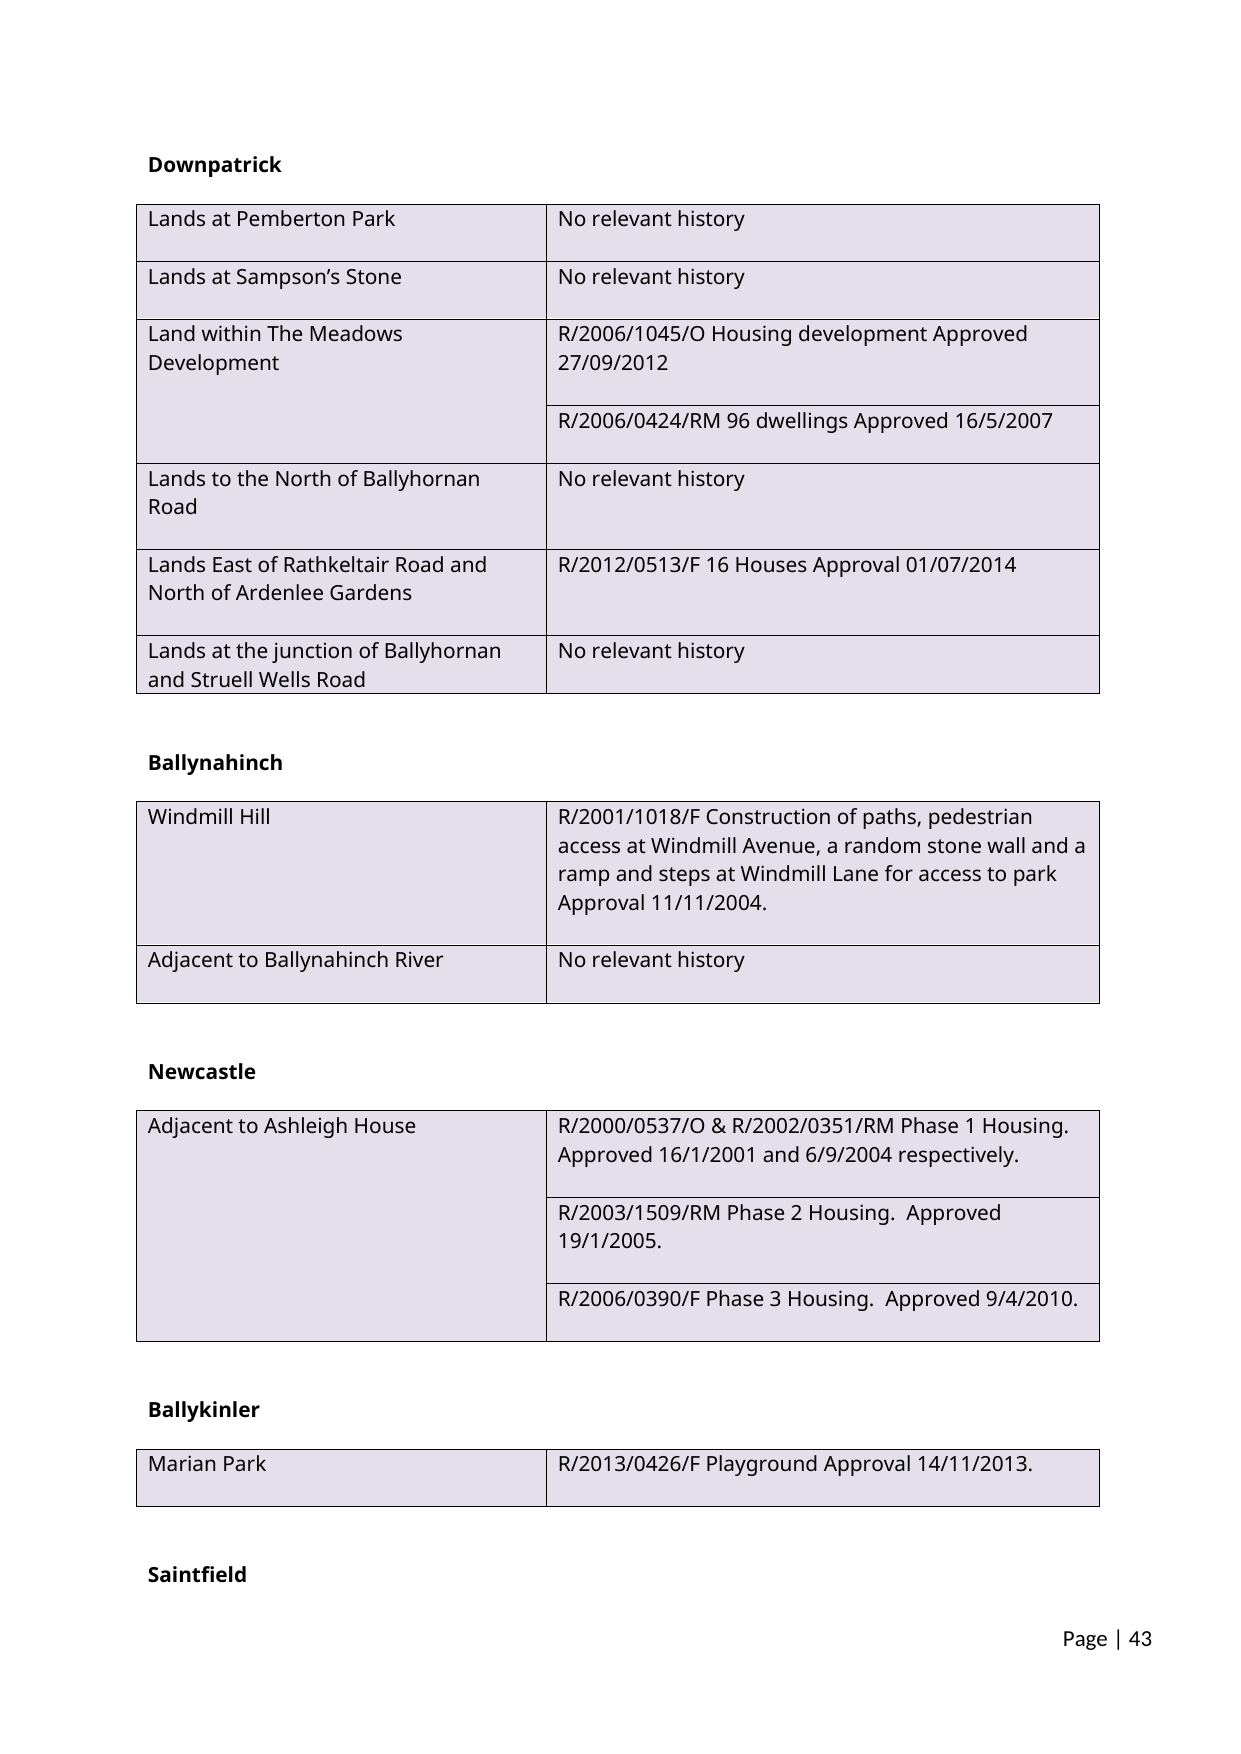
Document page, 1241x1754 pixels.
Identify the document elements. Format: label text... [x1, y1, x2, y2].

table_cell No relevant history [547, 464, 1099, 549]
table_cell Adjacent to Ballynahinch River [137, 946, 546, 1002]
table_cell Lands to the North of Ballyhornan Road [137, 464, 546, 549]
table_cell Lands at the junction of Ballyhornan and Struell Wells Road [137, 636, 546, 693]
table_header R/2001/1018/F Construction of paths, pedestrian access at Windmill Avenue, a random stone wall and a ramp and steps at Windmill Lane for access to park Approval 11/11/2004. [547, 802, 1099, 944]
table_header R/2000/0537/O & R/2002/0351/RM Phase 1 Housing. Approved 16/1/2001 and 6/9/2004 respectively. [547, 1111, 1099, 1197]
table_cell Lands East of Rathkeltair Road and North of Ardenlee Gardens [137, 550, 546, 635]
table_cell Land within The Meadows Development [137, 320, 546, 463]
table_header Marian Park [137, 1450, 546, 1506]
table_cell No relevant history [547, 946, 1099, 1002]
text Newcastle [148, 1057, 1152, 1085]
table_cell R/2006/1045/O Housing development Approved 27/09/2012 [547, 320, 1099, 405]
table_header R/2013/0426/F Playground Approval 14/11/2013. [547, 1450, 1099, 1506]
table_header No relevant history [547, 205, 1099, 261]
table_header Lands at Pemberton Park [137, 205, 546, 261]
text Downpatrick [148, 150, 1152, 178]
table_cell R/2006/0390/F Phase 3 Housing. Approved 9/4/2010. [547, 1284, 1099, 1341]
text Ballynahinch [148, 748, 1152, 776]
text Ballykinler [148, 1395, 1152, 1423]
table_cell Lands at Sampson’s Stone [137, 262, 546, 318]
text Saintfield [148, 1560, 1152, 1589]
table_header Windmill Hill [137, 802, 546, 944]
table_cell No relevant history [547, 636, 1099, 693]
table_cell No relevant history [547, 262, 1099, 318]
table_cell R/2003/1509/RM Phase 2 Housing. Approved 19/1/2005. [547, 1198, 1099, 1283]
table_header Adjacent to Ashleigh House [137, 1111, 546, 1341]
table_cell R/2006/0424/RM 96 dwellings Approved 16/5/2007 [547, 406, 1099, 463]
table_cell R/2012/0513/F 16 Houses Approval 01/07/2014 [547, 550, 1099, 635]
